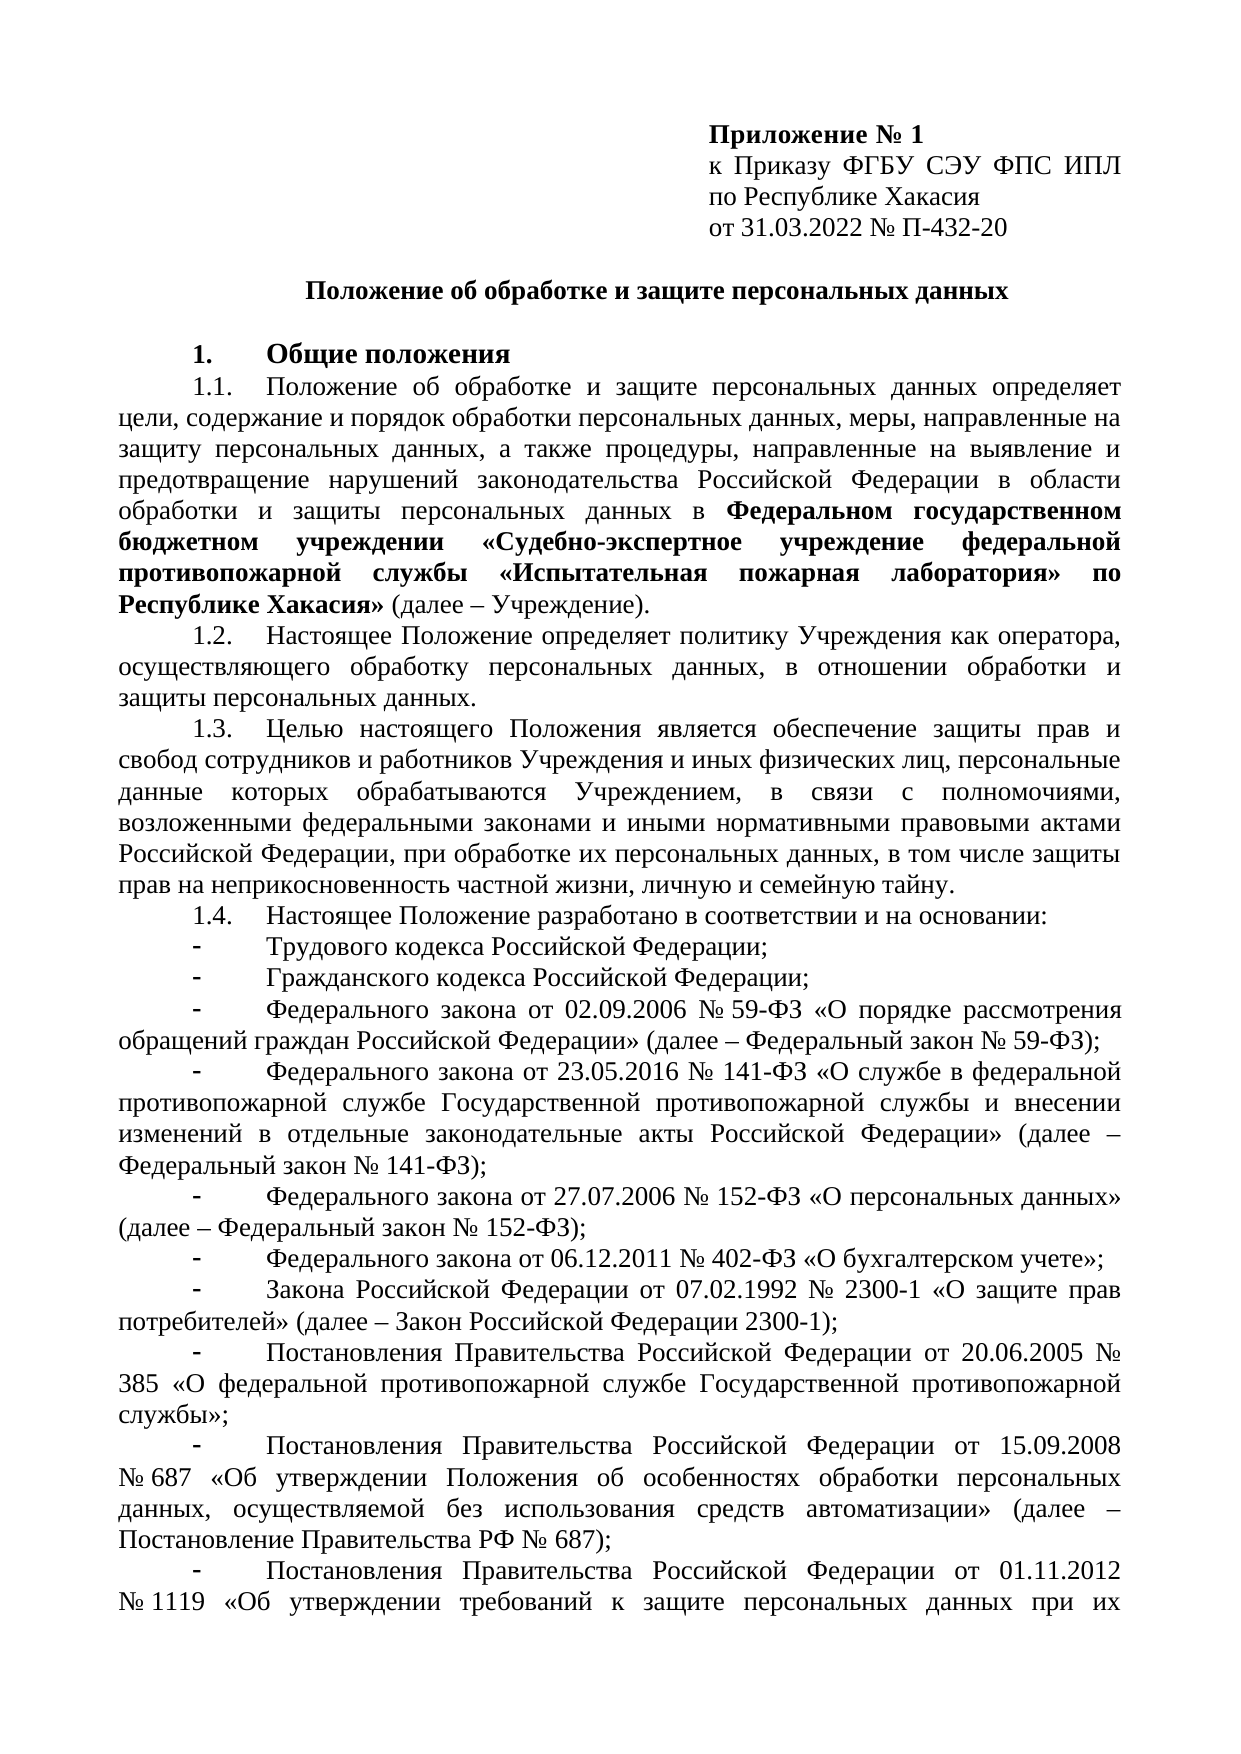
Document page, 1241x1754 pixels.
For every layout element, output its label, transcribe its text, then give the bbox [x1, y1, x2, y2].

list Постановления Правительства Российской Федерации от 15.09.2008 № 687 «Об утверждении Положения об особенностях обработки персональных данных, осуществляемой без использования средств автоматизации» (далее – Постановление Правительства РФ № 687); [118, 1429, 1122, 1554]
text от 31.03.2022 № П-432-20 [709, 212, 1122, 243]
list Гражданского кодекса Российской Федерации; [118, 962, 1122, 993]
list Целью настоящего Положения является обеспечение защиты прав и свобод сотрудников и работников Учреждения и иных физических лиц, персональные данные которых обрабатываются Учреждением, в связи с полномочиями, возложенными федеральными законами и иными нормативными правовыми актами Российской Федерации, при обработке их персональных данных, в том числе защиты прав на неприкосновенность частной жизни, личную и семейную тайну. [118, 712, 1122, 899]
text к Приказу ФГБУ СЭУ ФПС ИПЛ по Республике Хакасия [709, 149, 1122, 212]
list Закона Российской Федерации от 07.02.1992 № 2300-1 «О защите прав потребителей» (далее – Закон Российской Федерации 2300-1); [118, 1273, 1122, 1336]
list Федерального закона от 23.05.2016 № 141-ФЗ «О службе в федеральной противопожарной службе Государственной противопожарной службы и внесении изменений в отдельные законодательные акты Российской Федерации» (далее – Федеральный закон № 141-ФЗ); [118, 1055, 1122, 1180]
text Положение об обработке и защите персональных данных [118, 274, 1122, 305]
subtitle Приложение № 1 [709, 118, 1122, 149]
list Федерального закона от 06.12.2011 № 402-ФЗ «О бухгалтерском учете»; [118, 1242, 1122, 1273]
list Трудового кодекса Российской Федерации; [118, 930, 1122, 962]
list Постановления Правительства Российской Федерации от 20.06.2005 № 385 «О федеральной противопожарной службе Государственной противопожарной службы»; [118, 1336, 1122, 1429]
list Федерального закона от 27.07.2006 № 152-ФЗ «О персональных данных» (далее – Федеральный закон № 152-ФЗ); [118, 1180, 1122, 1242]
list Федерального закона от 02.09.2006 № 59-ФЗ «О порядке рассмотрения обращений граждан Российской Федерации» (далее – Федеральный закон № 59-ФЗ); [118, 993, 1122, 1055]
list Положение об обработке и защите персональных данных определяет цели, содержание и порядок обработки персональных данных, меры, направленные на защиту персональных данных, а также процедуры, направленные на выявление и предотвращение нарушений законодательства Российской Федерации в области обработки и защиты персональных данных в Федеральном государственном бюджетном учреждении «Судебно-экспертное учреждение федеральной противопожарной службы «Испытательная пожарная лаборатория» по Республике Хакасия» (далее – Учреждение). [118, 370, 1122, 619]
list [118, 1554, 1122, 1617]
list Общие положения [118, 336, 1122, 370]
list Настоящее Положение разработано в соответствии и на основании: [118, 899, 1122, 930]
list Настоящее Положение определяет политику Учреждения как оператора, осуществляющего обработку персональных данных, в отношении обработки и защиты персональных данных. [118, 619, 1122, 712]
